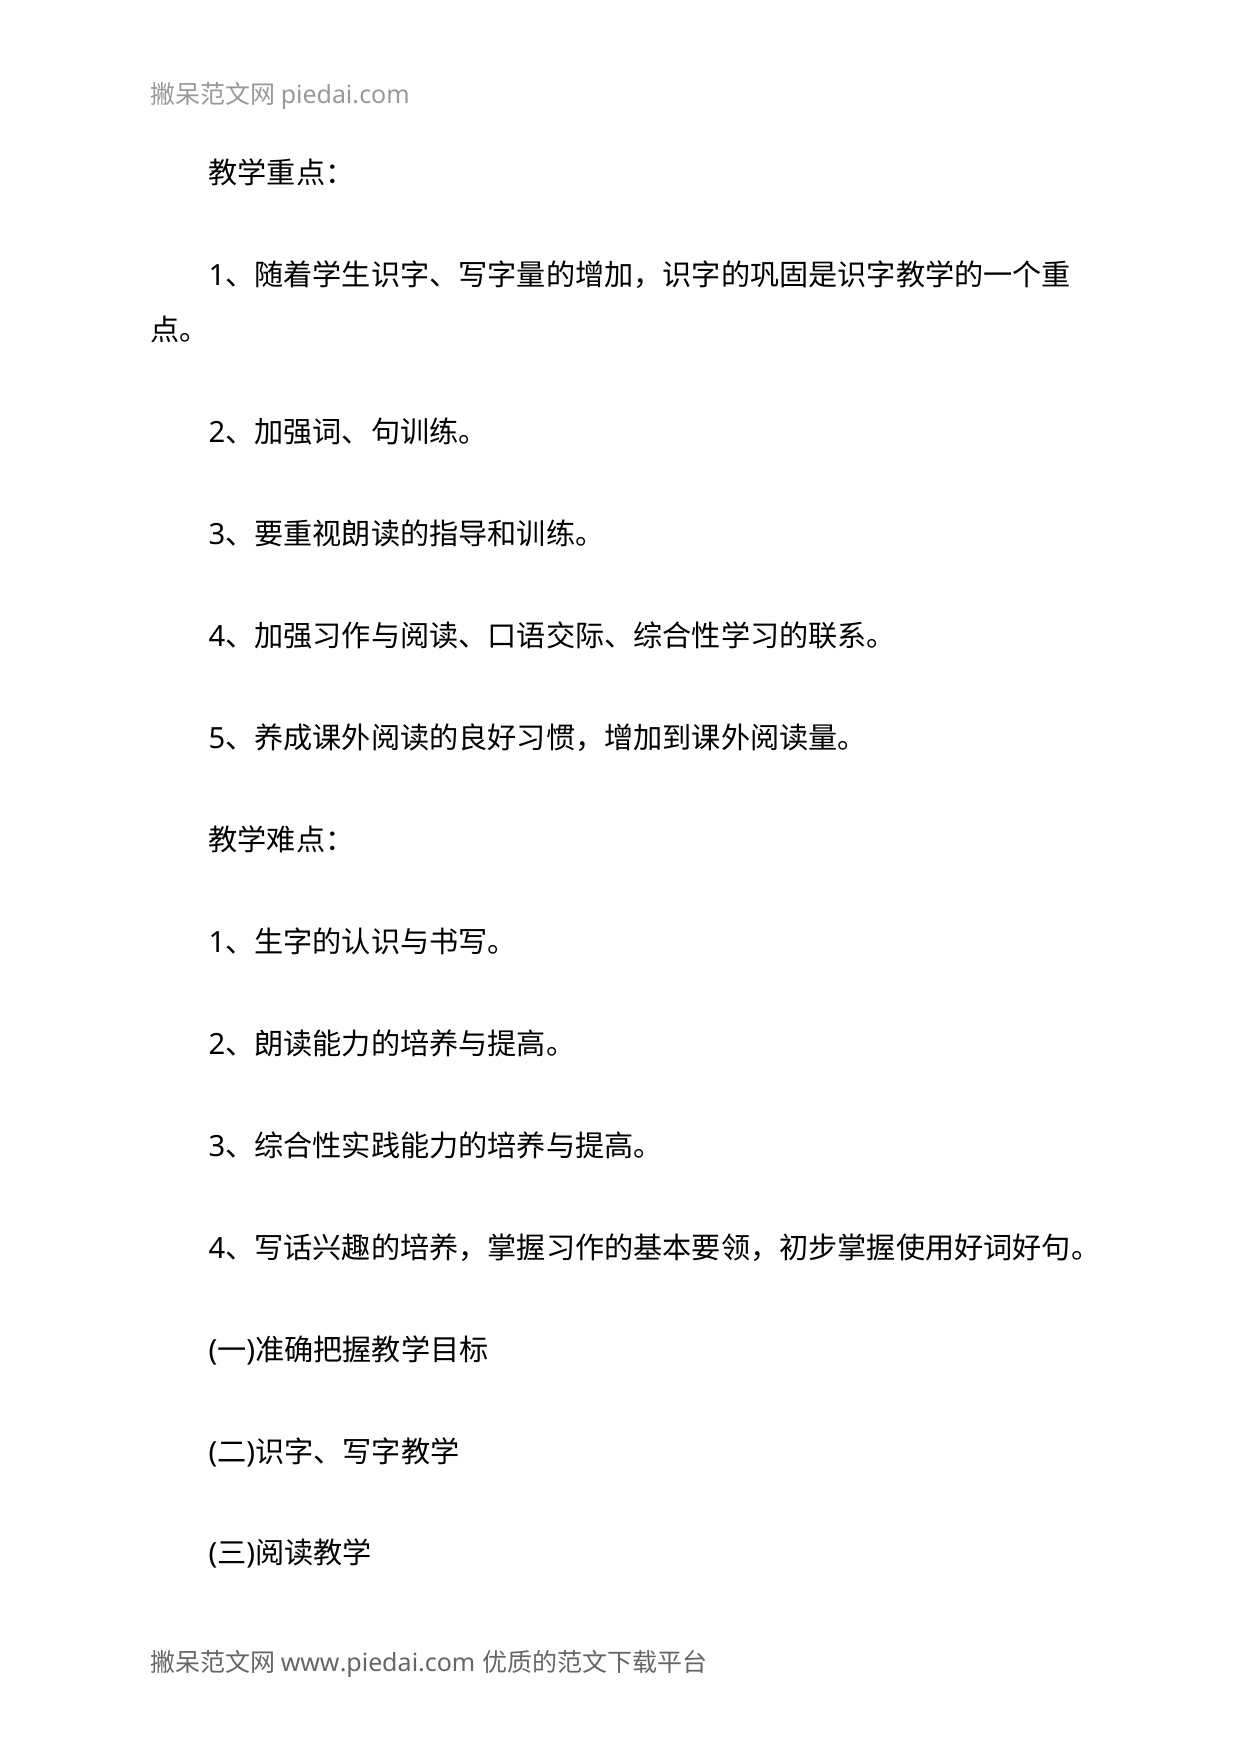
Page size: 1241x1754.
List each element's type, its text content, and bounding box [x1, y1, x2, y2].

text (二)识字、写字教学 [150, 1428, 1090, 1471]
text 5、养成课外阅读的良好习惯，增加到课外阅读量。 [150, 714, 1090, 757]
text 4、写话兴趣的培养，掌握习作的基本要领，初步掌握使用好词好句。 [150, 1224, 1090, 1267]
text 4、加强习作与阅读、口语交际、综合性学习的联系。 [150, 612, 1090, 655]
text 2、朗读能力的培养与提高。 [150, 1020, 1090, 1063]
text (三)阅读教学 [150, 1530, 1090, 1572]
text 教学重点： [150, 150, 1090, 192]
text 1、随着学生识字、写字量的增加，识字的巩固是识字教学的一个重点。 [150, 252, 1090, 349]
text 3、综合性实践能力的培养与提高。 [150, 1122, 1090, 1164]
text 1、生字的认识与书写。 [150, 918, 1090, 961]
text 教学难点： [150, 816, 1090, 859]
text 2、加强词、句训练。 [150, 408, 1090, 451]
text (一)准确把握教学目标 [150, 1326, 1090, 1368]
text 3、要重视朗读的指导和训练。 [150, 511, 1090, 553]
